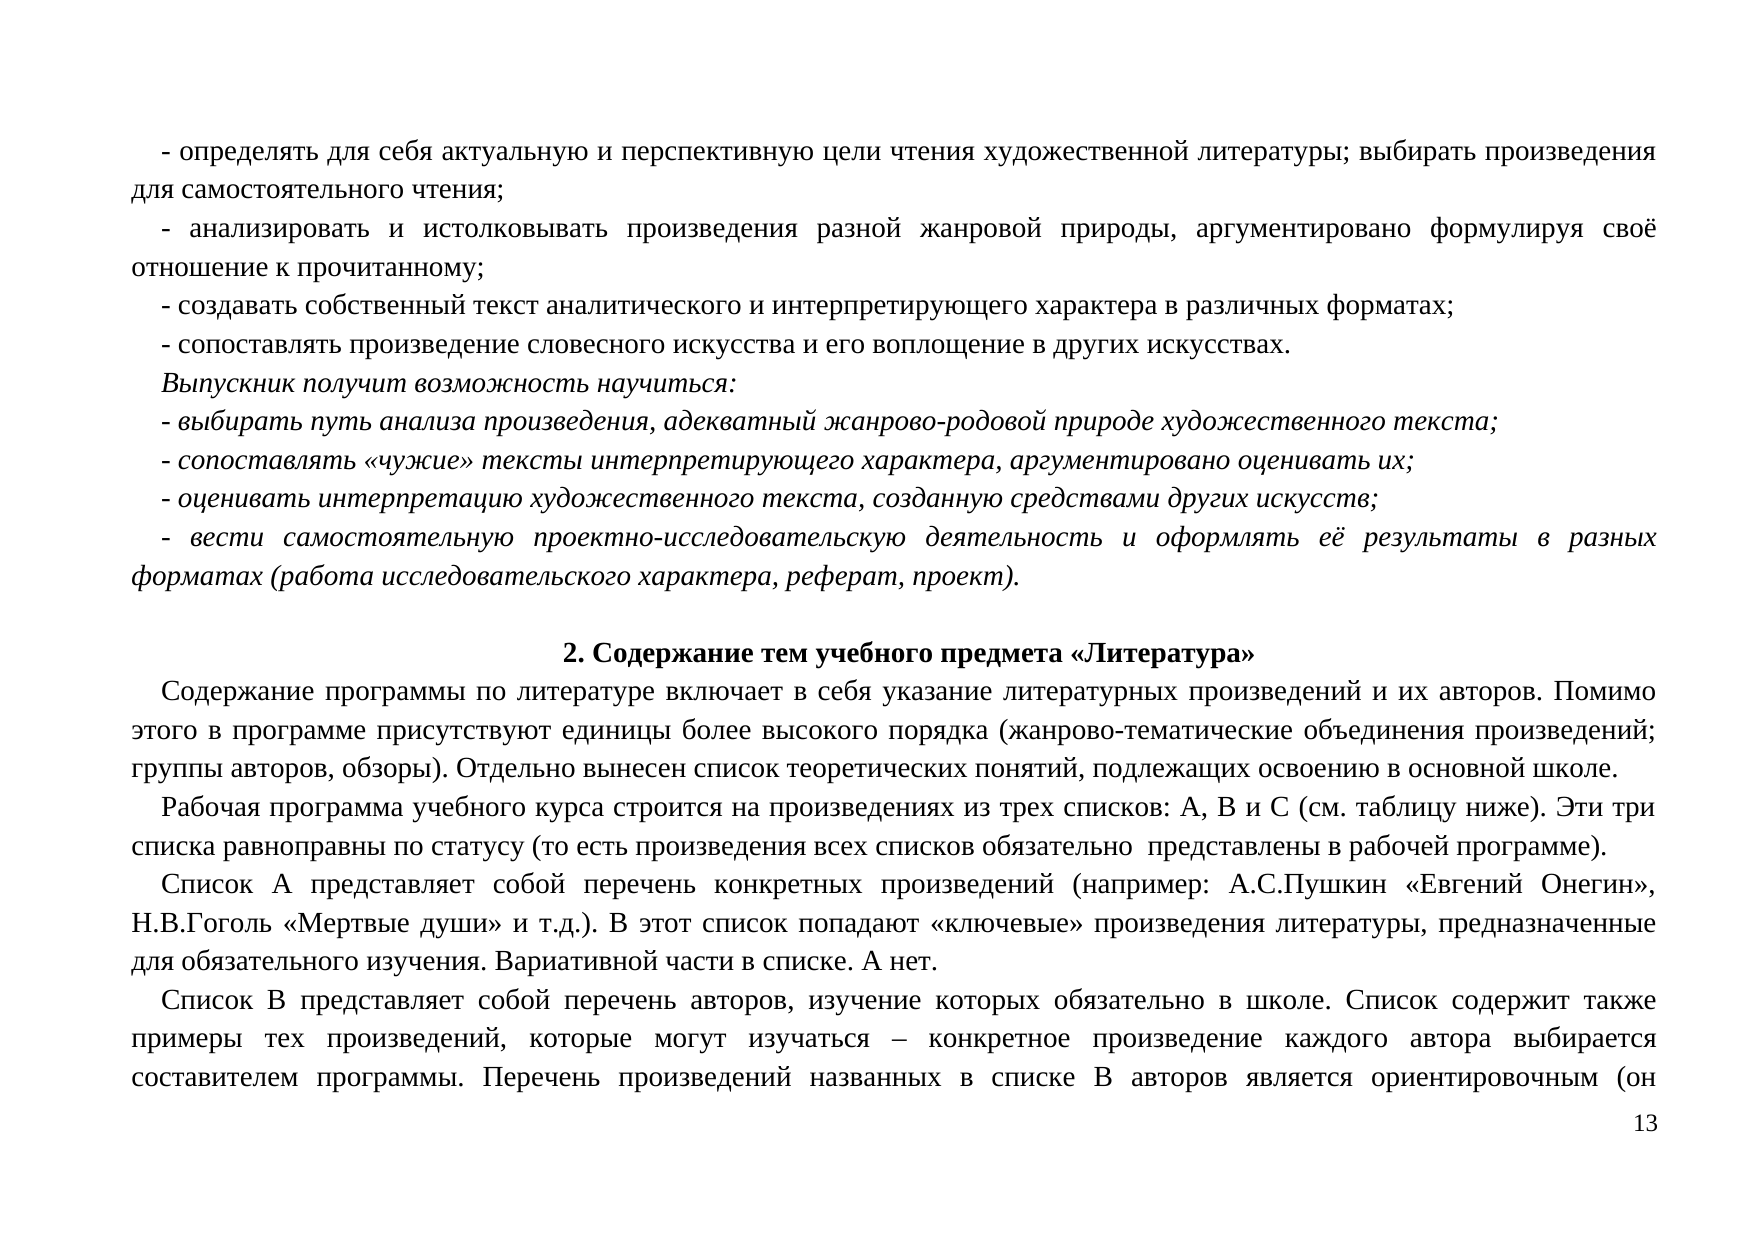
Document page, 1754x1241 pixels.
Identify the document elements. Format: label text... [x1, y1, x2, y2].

text - выбирать путь анализа произведения, адекватный жанрово-родовой природе художественного текста; [131, 403, 1658, 437]
text - оценивать интерпретацию художественного текста, созданную средствами других искусств; [131, 481, 1658, 514]
text Рабочая программа учебного курса строится на произведениях из трех списков: А, В и С (см. таблицу ниже). Эти три списка равноправны по статусу (то есть произведения всех списков обязательно представлены в рабочей программе). [131, 789, 1658, 861]
text - создавать собственный текст аналитического и интерпретирующего характера в различных форматах; [131, 287, 1658, 321]
text - определять для себя актуальную и перспективную цели чтения художественной литературы; выбирать произведения для самостоятельного чтения; [131, 133, 1658, 205]
text Список А представляет собой перечень конкретных произведений (например: А.С.Пушкин «Евгений Онегин», Н.В.Гоголь «Мертвые души» и т.д.). В этот список попадают «ключевые» произведения литературы, предназначенные для обязательного изучения. Вариативной части в списке. А нет. [131, 866, 1658, 977]
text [131, 982, 1658, 1092]
text - вести самостоятельную проектно-исследовательскую деятельность и оформлять её результаты в разных форматах (работа исследовательского характера, реферат, проект). [131, 519, 1658, 591]
text Содержание программы по литературе включает в себя указание литературных произведений и их авторов. Помимо этого в программе присутствуют единицы более высокого порядка (жанрово-тематические объединения произведений; группы авторов, обзоры). Отдельно вынесен список теоретических понятий, подлежащих освоению в основной школе. [131, 673, 1658, 784]
text Выпускник получит возможность научиться: [131, 365, 1658, 398]
text - сопоставлять «чужие» тексты интерпретирующего характера, аргументировано оценивать их; [131, 442, 1658, 475]
text 2. Содержание тем учебного предмета «Литература» [131, 635, 1658, 668]
text - анализировать и истолковывать произведения разной жанровой природы, аргументировано формулируя своё отношение к прочитанному; [131, 210, 1658, 282]
text - сопоставлять произведение словесного искусства и его воплощение в других искусствах. [131, 326, 1658, 360]
